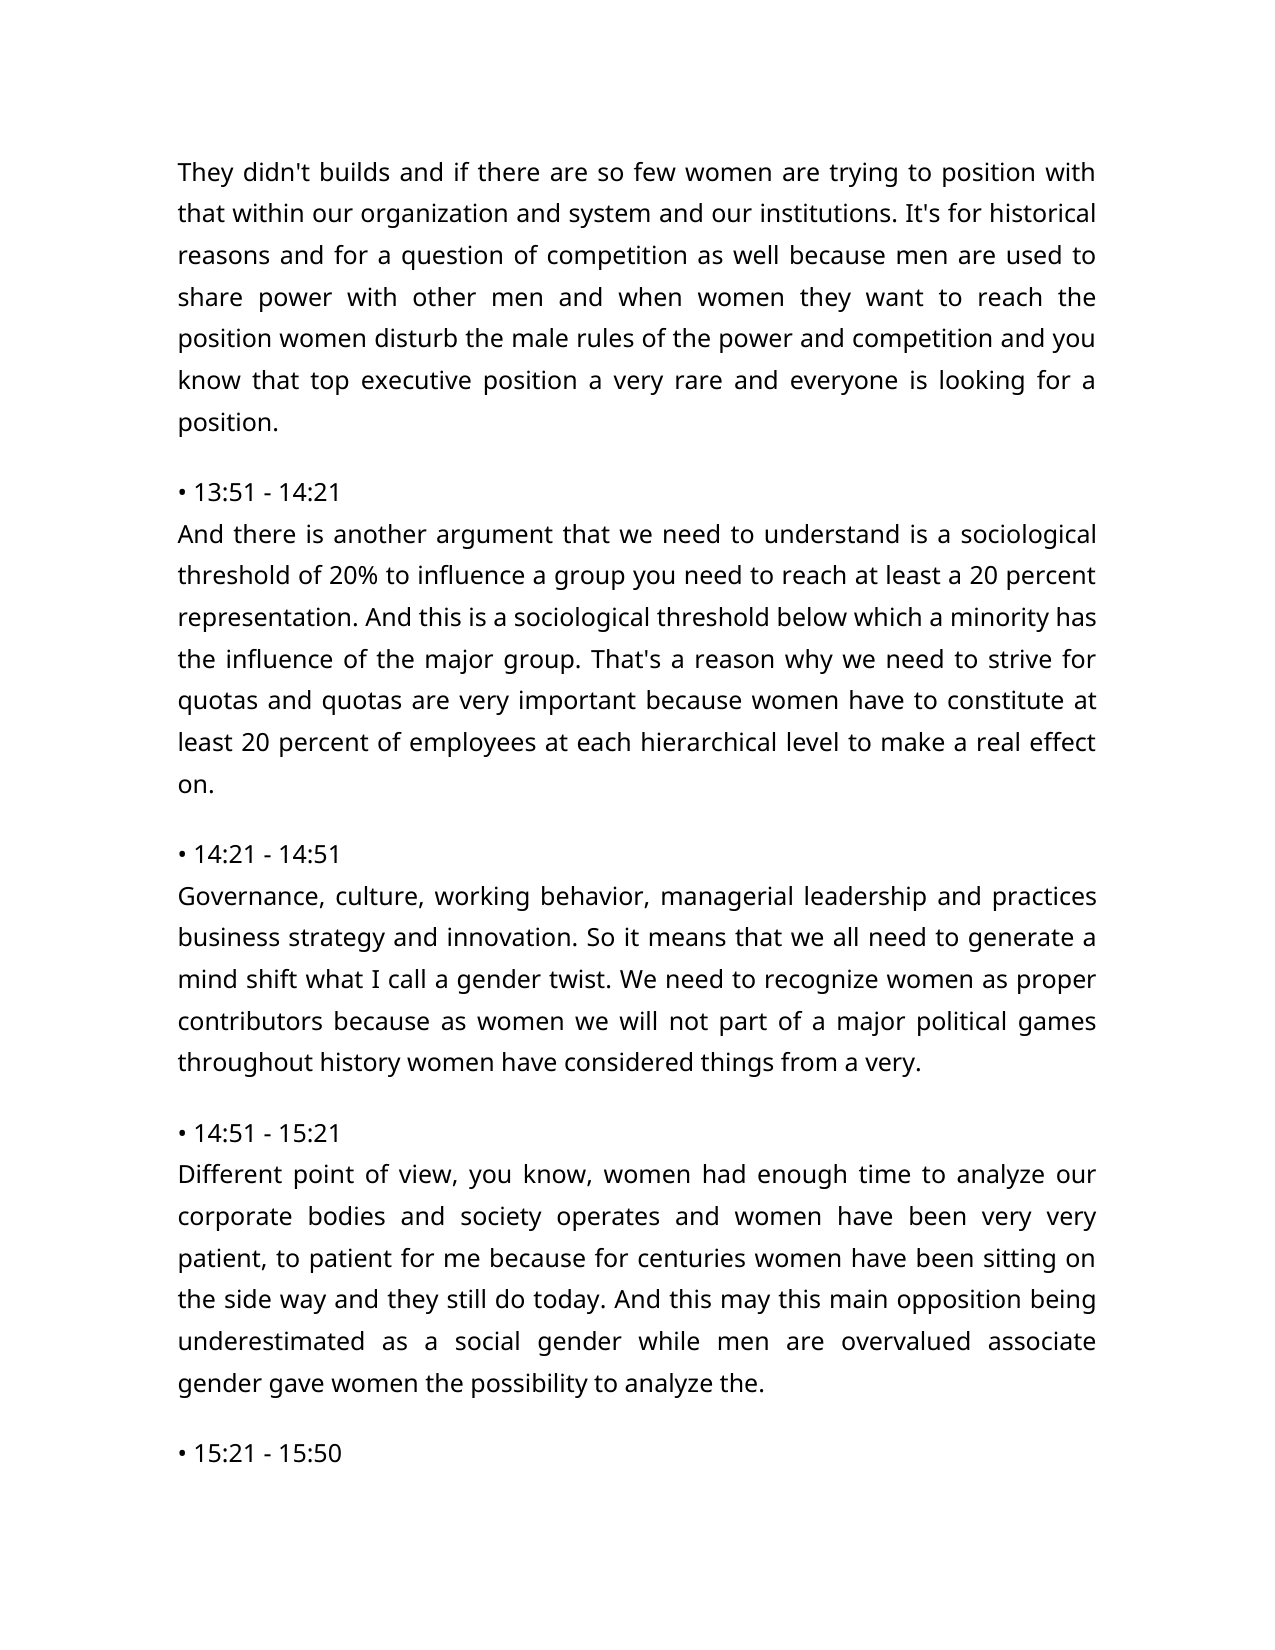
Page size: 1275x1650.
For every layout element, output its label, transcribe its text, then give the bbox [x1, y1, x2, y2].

text And there is another argument that we need to understand is a sociological threshold of 20% to influence a group you need to reach at least a 20 percent representation. And this is a sociological threshold below which a minority has the influence of the major group. That's a reason why we need to strive for quotas and quotas are very important because women have to constitute at least 20 percent of employees at each hierarchical level to make a real effect on. [177, 510, 1098, 801]
text • 14:51 - 15:21 [177, 1109, 1098, 1151]
text • 13:51 - 14:21 [177, 468, 1098, 510]
text Governance, culture, working behavior, managerial leadership and practices business strategy and innovation. So it means that we all need to generate a mind shift what I call a gender twist. We need to recognize women as proper contributors because as women we will not part of a major political games throughout history women have considered things from a very. [177, 872, 1098, 1080]
text Different point of view, you know, women had enough time to analyze our corporate bodies and society operates and women have been very very patient, to patient for me because for centuries women have been sitting on the side way and they still do today. And this may this main opposition being underestimated as a social gender while men are overvalued associate gender gave women the possibility to analyze the. [177, 1151, 1098, 1401]
text • 14:21 - 14:51 [177, 830, 1098, 872]
text • 15:21 - 15:50 [177, 1429, 1098, 1471]
text They didn't builds and if there are so few women are trying to position with that within our organization and system and our institutions. It's for historical reasons and for a question of competition as well because men are used to share power with other men and when women they want to reach the position women disturb the male rules of the power and competition and you know that top executive position a very rare and everyone is looking for a position. [177, 148, 1098, 439]
